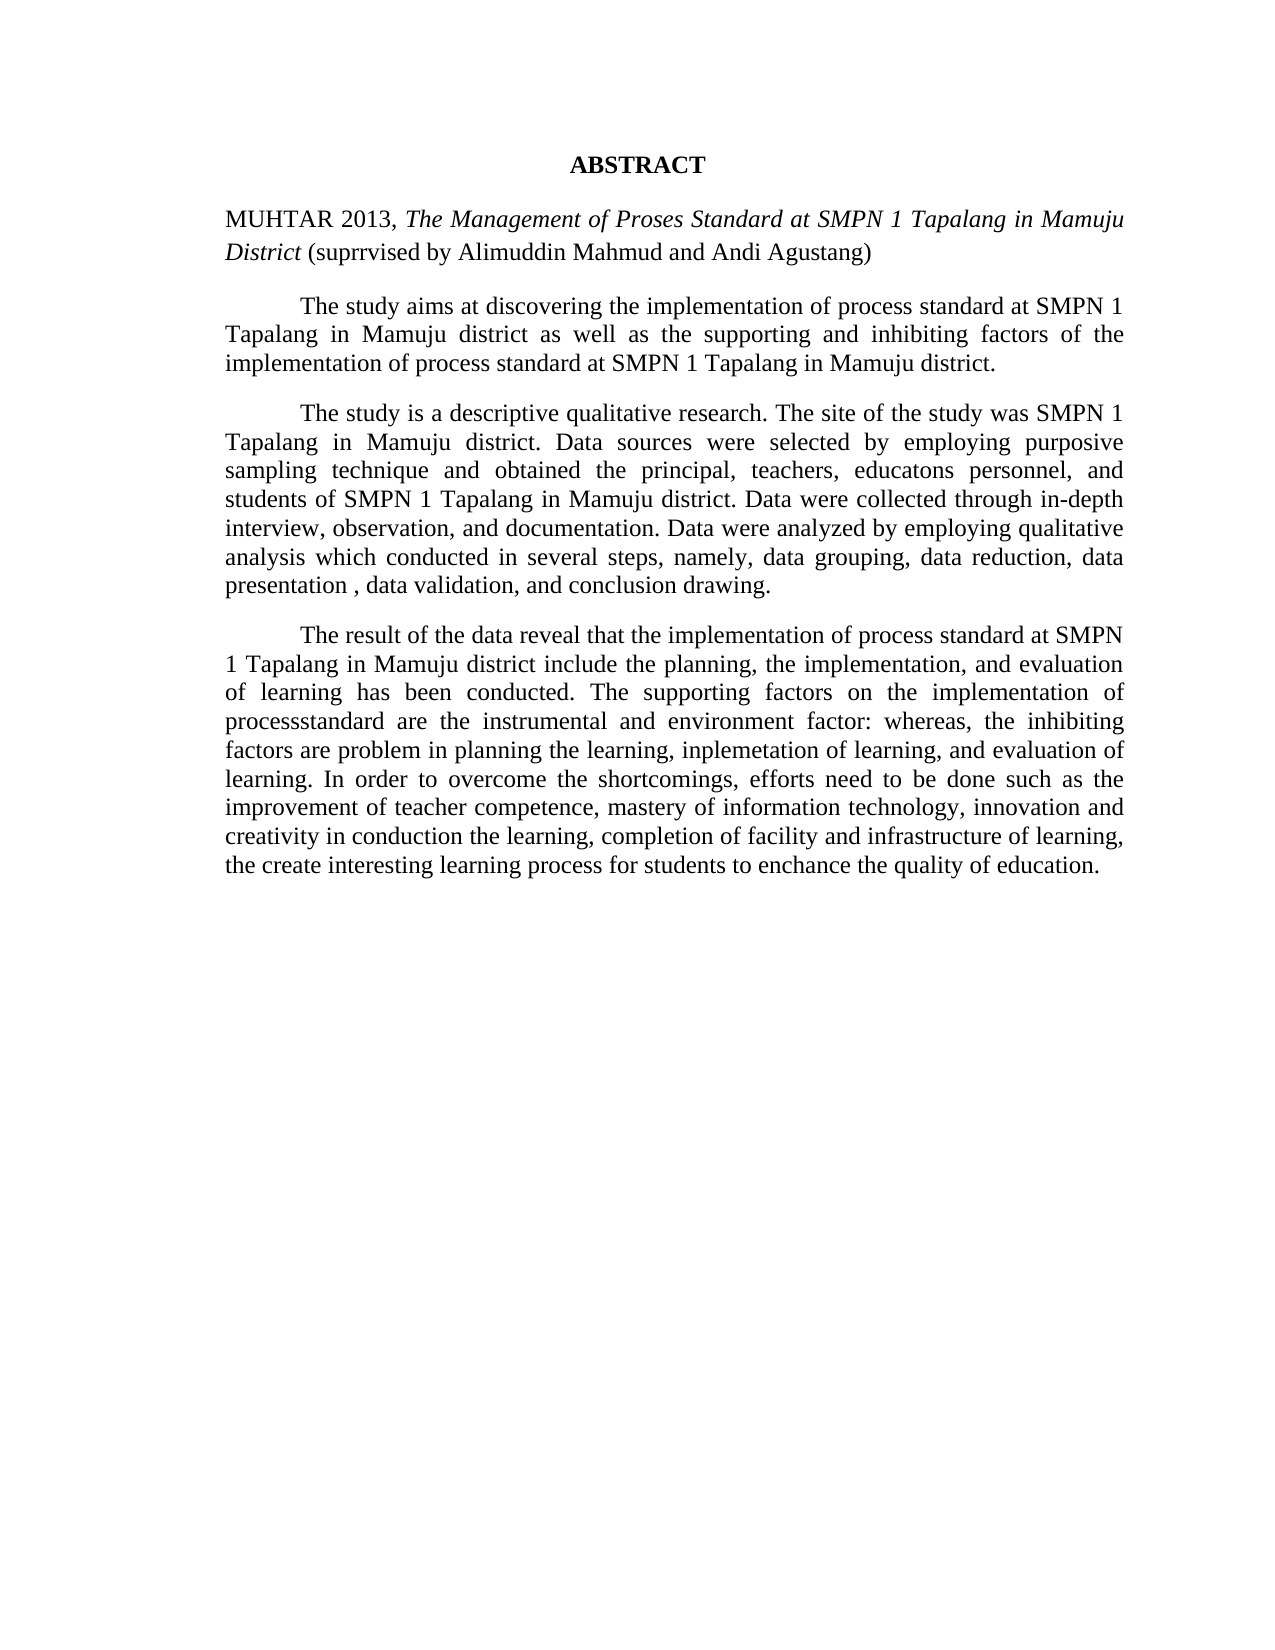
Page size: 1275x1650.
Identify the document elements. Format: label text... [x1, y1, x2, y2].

text The result of the data reveal that the implementation of process standard at SMPN 1 Tapalang in Mamuju district include the planning, the implementation, and evaluation of learning has been conducted. The supporting factors on the implementation of processstandard are the instrumental and environment factor: whereas, the inhibiting factors are problem in planning the learning, inplemetation of learning, and evaluation of learning. In order to overcome the shortcomings, efforts need to be done such as the improvement of teacher competence, mastery of information technology, innovation and creativity in conduction the learning, completion of facility and infrastructure of learning, the create interesting learning process for students to enchance the quality of education. [225, 620, 1125, 879]
text The study is a descriptive qualitative research. The site of the study was SMPN 1 Tapalang in Mamuju district. Data sources were selected by employing purposive sampling technique and obtained the principal, teachers, educatons personnel, and students of SMPN 1 Tapalang in Mamuju district. Data were collected through in-depth interview, observation, and documentation. Data were analyzed by employing qualitative analysis which conducted in several steps, namely, data grouping, data reduction, data presentation , data validation, and conclusion drawing. [225, 398, 1125, 599]
text MUHTAR 2013, The Management of Proses Standard at SMPN 1 Tapalang in Mamuju District (suprrvised by Alimuddin Mahmud and Andi Agustang) [225, 204, 1125, 266]
text The study aims at discovering the implementation of process standard at SMPN 1 Tapalang in Mamuju district as well as the supporting and inhibiting factors of the implementation of process standard at SMPN 1 Tapalang in Mamuju district. [225, 291, 1125, 377]
text ABSTRACT [150, 150, 1125, 179]
